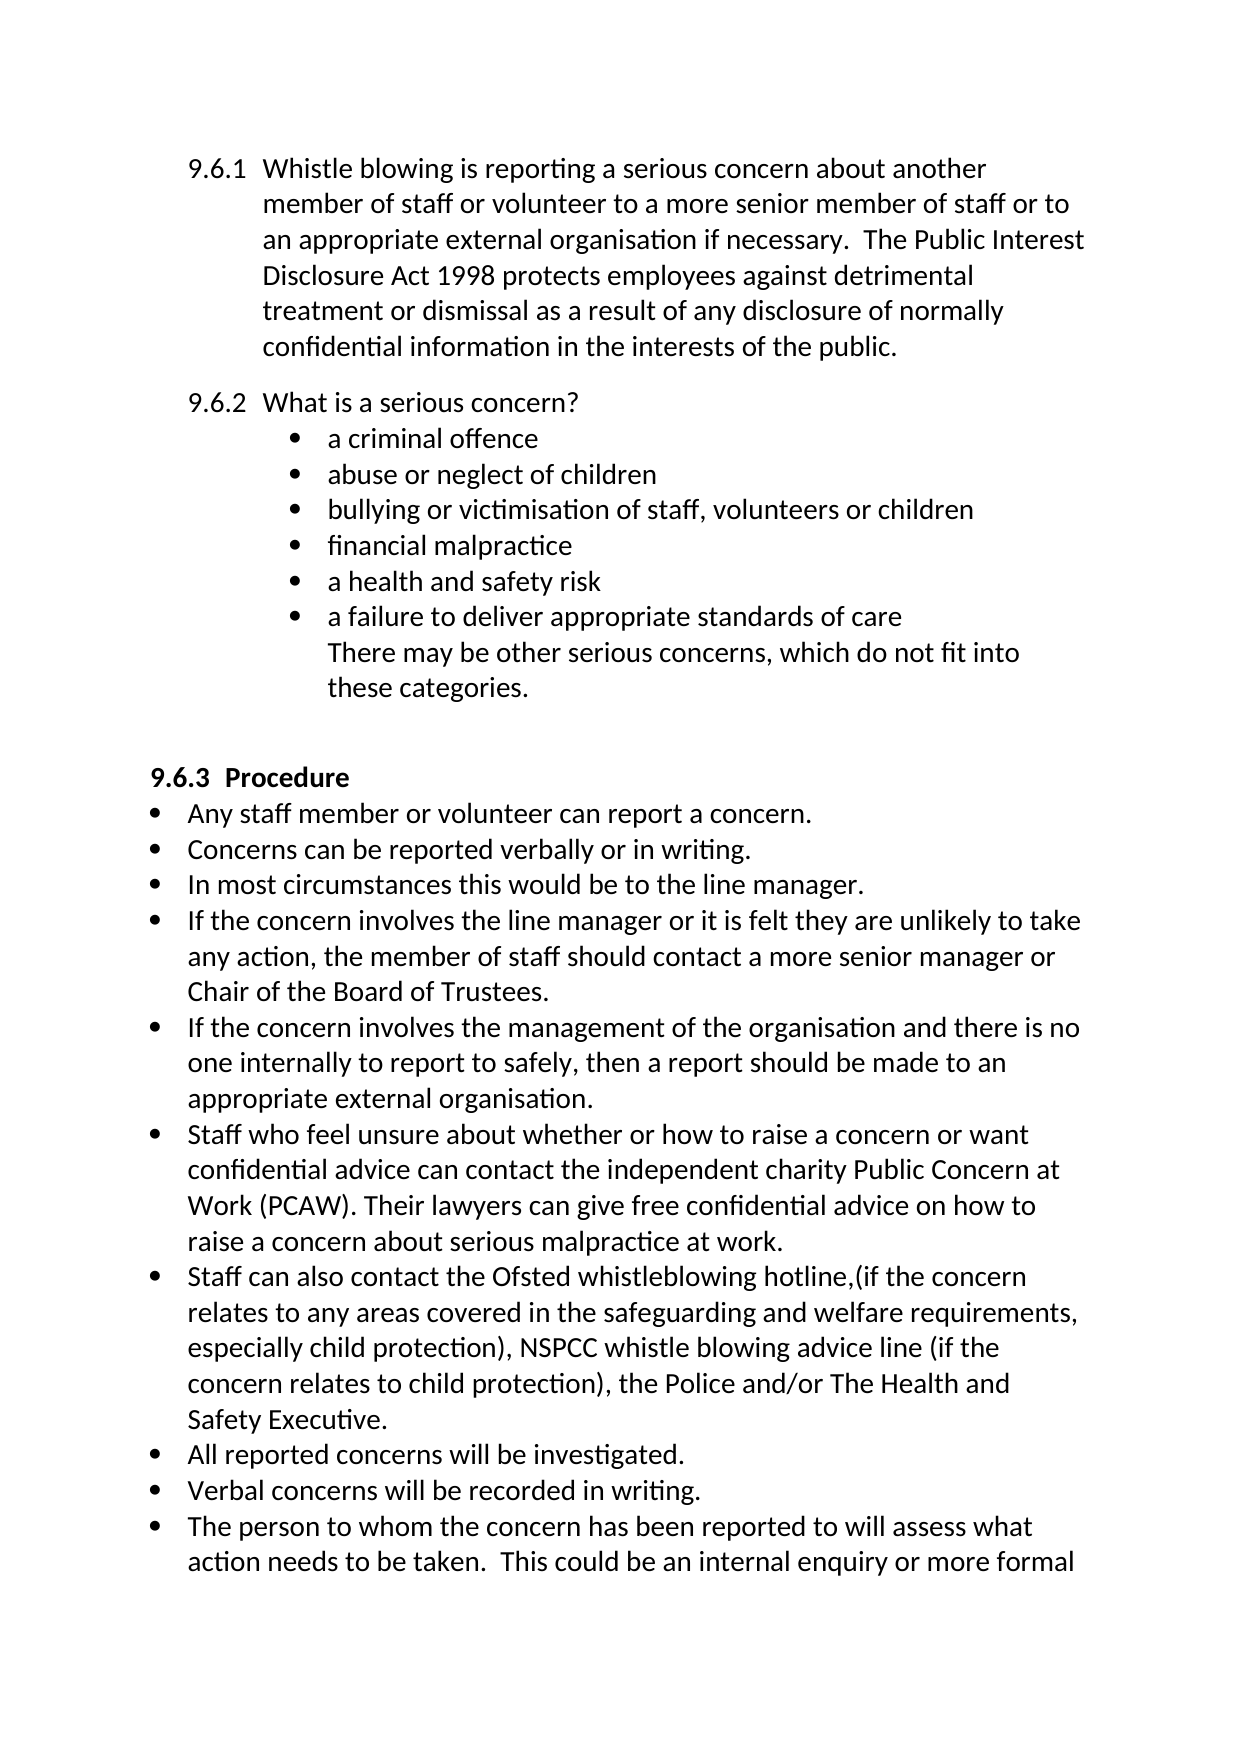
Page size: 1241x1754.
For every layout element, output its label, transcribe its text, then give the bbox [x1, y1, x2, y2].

list Staff can also contact the Ofsted whistleblowing hotline,(if the concern relates to any areas covered in the safeguarding and welfare requirements, especially child protection), NSPCC whistle blowing advice line (if the concern relates to child protection), the Police and/or The Health and Safety Executive. [150, 1258, 1090, 1436]
list Verbal concerns will be recorded in writing. [150, 1472, 1090, 1508]
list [150, 1508, 1090, 1579]
list abuse or neglect of children [290, 456, 1090, 491]
list Staff who feel unsure about whether or how to raise a concern or want confidential advice can contact the independent charity Public Concern at Work (PCAW). Their lawyers can give free confidential advice on how to raise a concern about serious malpractice at work. [150, 1116, 1090, 1258]
subtitle Whistle blowing is reporting a serious concern about another member of staff or volunteer to a more senior member of staff or to an appropriate external organisation if necessary. The Public Interest Disclosure Act 1998 protects employees against detrimental treatment or dismissal as a result of any disclosure of normally confidential information in the interests of the public. [187, 150, 1090, 364]
list If the concern involves the management of the organisation and there is no one internally to report to safely, then a report should be made to an appropriate external organisation. [150, 1009, 1090, 1116]
text There may be other serious concerns, which do not fit into these categories. [327, 634, 1090, 705]
subtitle 9.6.3 Procedure [150, 759, 1090, 795]
list In most circumstances this would be to the line manager. [150, 866, 1090, 902]
list Concerns can be reported verbally or in writing. [150, 831, 1090, 866]
list Any staff member or volunteer can report a concern. [150, 795, 1090, 831]
list a criminal offence [290, 420, 1090, 456]
list bullying or victimisation of staff, volunteers or children [290, 491, 1090, 527]
subtitle What is a serious concern? [187, 384, 1090, 420]
list All reported concerns will be investigated. [150, 1436, 1090, 1472]
list a failure to deliver appropriate standards of care [290, 598, 1090, 634]
list financial malpractice [290, 527, 1090, 563]
list a health and safety risk [290, 563, 1090, 598]
list If the concern involves the line manager or it is felt they are unlikely to take any action, the member of staff should contact a more senior manager or Chair of the Board of Trustees. [150, 902, 1090, 1009]
